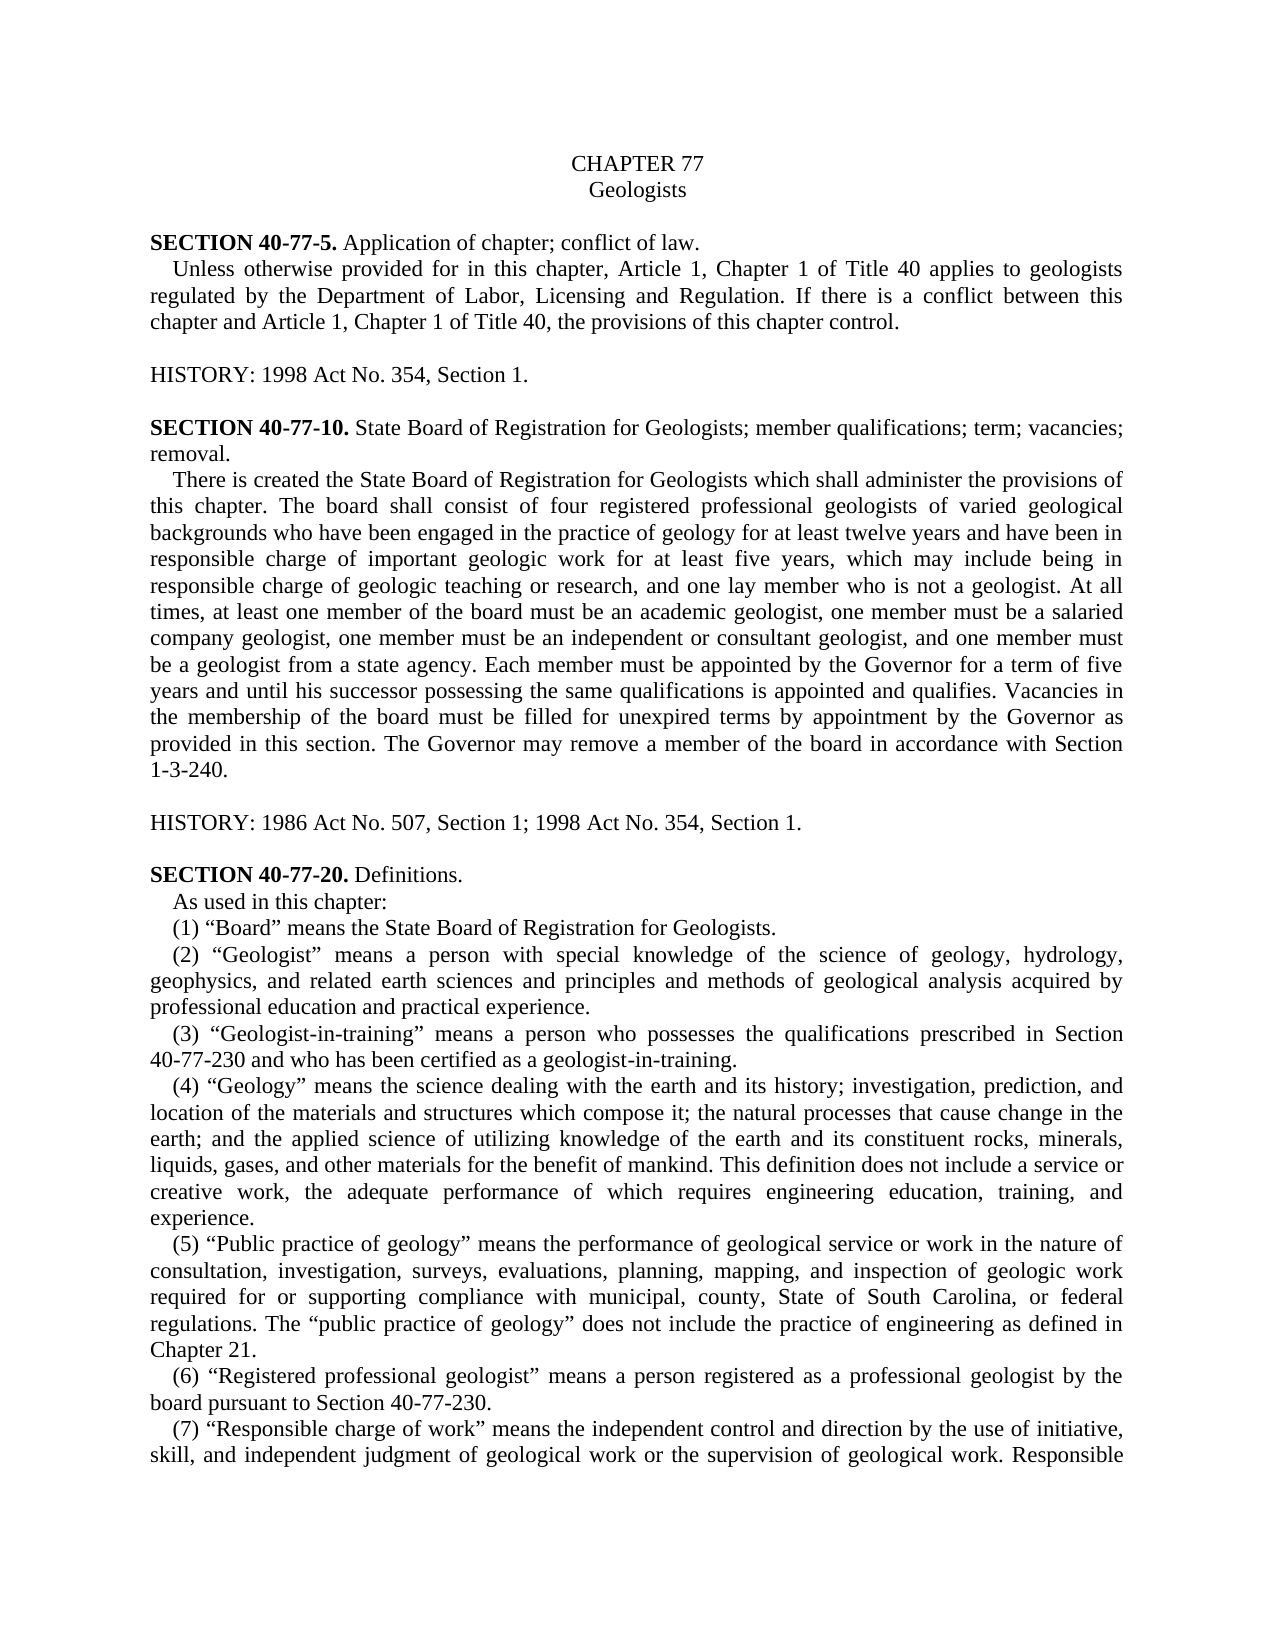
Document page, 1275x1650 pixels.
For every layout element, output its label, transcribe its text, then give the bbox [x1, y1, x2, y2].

text SECTION 40-77-20. Definitions. [150, 862, 1125, 888]
text CHAPTER 77 [150, 150, 1125, 176]
text As used in this chapter: [150, 888, 1125, 914]
text (4) “Geology” means the science dealing with the earth and its history; investigation, prediction, and location of the materials and structures which compose it; the natural processes that cause change in the earth; and the applied science of utilizing knowledge of the earth and its constituent rocks, minerals, liquids, gases, and other materials for the benefit of mankind. This definition does not include a service or creative work, the adequate performance of which requires engineering education, training, and experience. [150, 1072, 1125, 1231]
text (2) “Geologist” means a person with special knowledge of the science of geology, hydrology, geophysics, and related earth sciences and principles and methods of geological analysis acquired by professional education and practical experience. [150, 941, 1125, 1020]
text SECTION 40-77-5. Application of chapter; conflict of law. [150, 229, 1125, 255]
text (5) “Public practice of geology” means the performance of geological service or work in the nature of consultation, investigation, surveys, evaluations, planning, mapping, and inspection of geologic work required for or supporting compliance with municipal, county, State of South Carolina, or federal regulations. The “public practice of geology” does not include the practice of engineering as defined in Chapter 21. [150, 1231, 1125, 1362]
text Geologists [150, 176, 1125, 203]
text Unless otherwise provided for in this chapter, Article 1, Chapter 1 of Title 40 applies to geologists regulated by the Department of Labor, Licensing and Regulation. If there is a conflict between this chapter and Article 1, Chapter 1 of Title 40, the provisions of this chapter control. [150, 255, 1125, 334]
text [150, 1415, 1125, 1468]
text HISTORY: 1986 Act No. 507, Section 1; 1998 Act No. 354, Section 1. [150, 809, 1125, 835]
text There is created the State Board of Registration for Geologists which shall administer the provisions of this chapter. The board shall consist of four registered professional geologists of varied geological backgrounds who have been engaged in the practice of geology for at least twelve years and have been in responsible charge of important geologic work for at least five years, which may include being in responsible charge of geologic teaching or research, and one lay member who is not a geologist. At all times, at least one member of the board must be an academic geologist, one member must be a salaried company geologist, one member must be an independent or consultant geologist, and one member must be a geologist from a state agency. Each member must be appointed by the Governor for a term of five years and until his successor possessing the same qualifications is appointed and qualifies. Vacancies in the membership of the board must be filled for unexpired terms by appointment by the Governor as provided in this section. The Governor may remove a member of the board in accordance with Section 1-3-240. [150, 466, 1125, 782]
text HISTORY: 1998 Act No. 354, Section 1. [150, 361, 1125, 387]
text SECTION 40-77-10. State Board of Registration for Geologists; member qualifications; term; vacancies; removal. [150, 413, 1125, 466]
text (3) “Geologist-in-training” means a person who possesses the qualifications prescribed in Section 40-77-230 and who has been certified as a geologist-in-training. [150, 1020, 1125, 1072]
text (6) “Registered professional geologist” means a person registered as a professional geologist by the board pursuant to Section 40-77-230. [150, 1362, 1125, 1415]
text (1) “Board” means the State Board of Registration for Geologists. [150, 914, 1125, 941]
